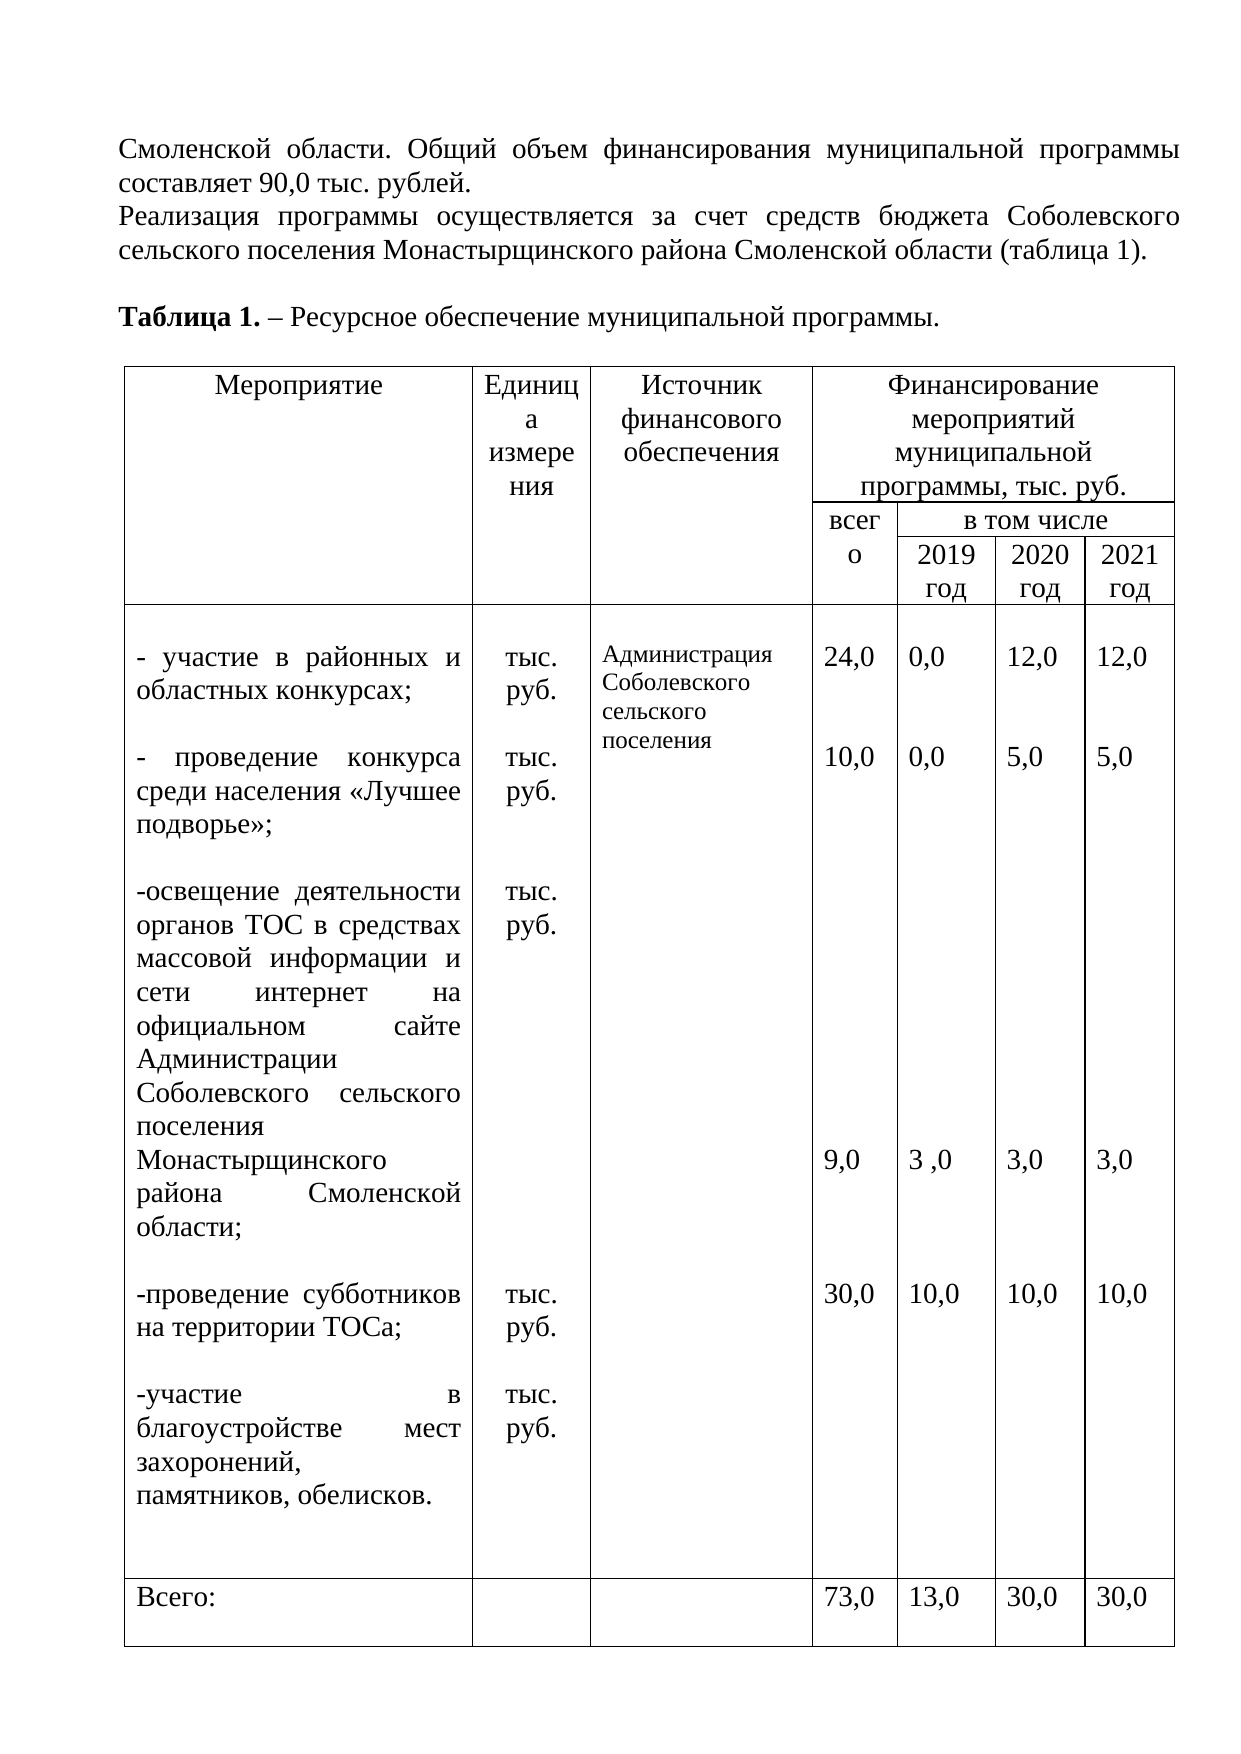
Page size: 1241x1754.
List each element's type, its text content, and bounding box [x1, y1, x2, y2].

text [118, 131, 1181, 198]
table_header Мероприятие [125, 367, 472, 604]
table_cell 24,0 10,0 9,0 30,0 [813, 605, 897, 1578]
table_cell 30,0 [1086, 1579, 1174, 1646]
table_cell - участие в районных и областных конкурсах; - проведение конкурса среди населения «Лучшее подворье»; -освещение деятельности органов ТОС в средствах массовой информации и сети интернет на официальном сайте Администрации Соболевского сельского поселения Монастырщинского района Смоленской области; -проведение субботников на территории ТОСа; -участие в благоустройстве мест захоронений, памятников, обелисков. [125, 605, 472, 1578]
table_cell [591, 1579, 812, 1646]
text Реализация программы осуществляется за счет средств бюджета Соболевского сельского поселения Монастырщинского района Смоленской области (таблица 1). [118, 198, 1181, 266]
table_header Источник финансового обеспечения [591, 367, 812, 604]
table_header Единица измерения [473, 367, 590, 604]
table_cell 0,0 0,0 3 ,0 10,0 [898, 605, 995, 1578]
table_cell 73,0 [813, 1579, 897, 1646]
table_cell тыс. руб. тыс. руб. тыс. руб. тыс. руб. тыс. руб. [473, 605, 590, 1578]
table_cell всего [813, 503, 897, 604]
table_cell 12,0 5,0 3,0 10,0 [1086, 605, 1174, 1578]
text Таблица 1. – Ресурсное обеспечение муниципальной программы. [118, 299, 1181, 333]
table_cell 12,0 5,0 3,0 10,0 [996, 605, 1084, 1578]
table_cell Всего: [125, 1579, 472, 1646]
table_cell в том числе [898, 503, 1174, 536]
table_cell 2021 год [1086, 537, 1174, 604]
table_cell 2020 год [996, 537, 1084, 604]
table_cell 13,0 [898, 1579, 995, 1646]
table_cell Администрация Соболевского сельского поселения [591, 605, 812, 1578]
table_cell [473, 1579, 590, 1646]
table_header Финансирование мероприятий муниципальной программы, тыс. руб. [813, 367, 1174, 501]
table_cell 30,0 [996, 1579, 1084, 1646]
table_cell 2019 год [898, 537, 995, 604]
